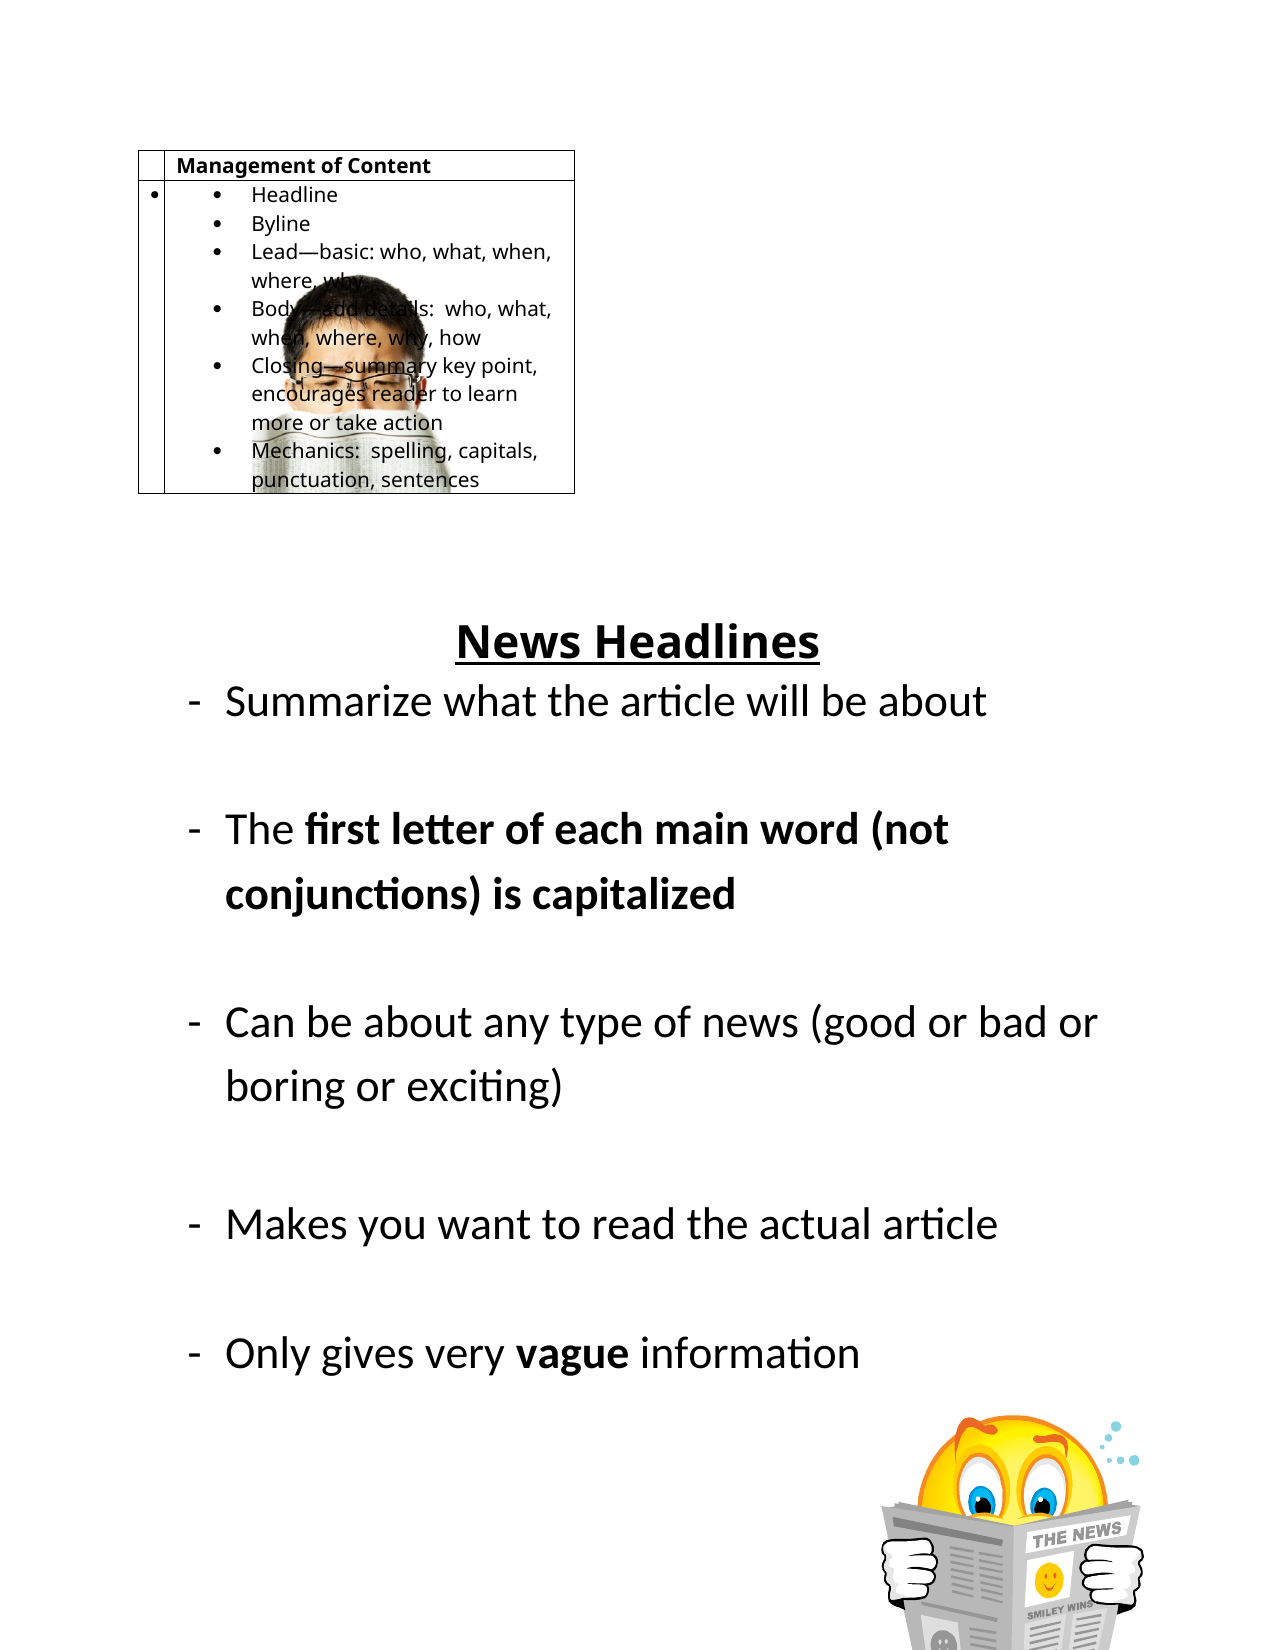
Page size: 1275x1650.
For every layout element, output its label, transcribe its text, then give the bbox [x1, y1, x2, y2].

list Can be about any type of news (good or bad or boring or exciting) [187, 993, 1125, 1113]
list Summarize what the article will be about [187, 672, 1125, 728]
table_header [139, 151, 164, 179]
table_cell Headline Byline Lead—basic: who, what, when, where, why, Body—add details: who, what, when, where, why, how Closing—summary key point, encourages reader to learn more or take action Mechanics: spelling, capitals, punctuation, sentences [165, 181, 574, 493]
table_cell [139, 181, 164, 493]
list Makes you want to read the actual article [187, 1195, 1125, 1251]
text News Headlines [150, 609, 1125, 672]
table_header Management of Content [165, 151, 574, 179]
list Only gives very vague information [187, 1324, 1125, 1380]
list The first letter of each main word (not conjunctions) is capitalized [187, 800, 1125, 921]
